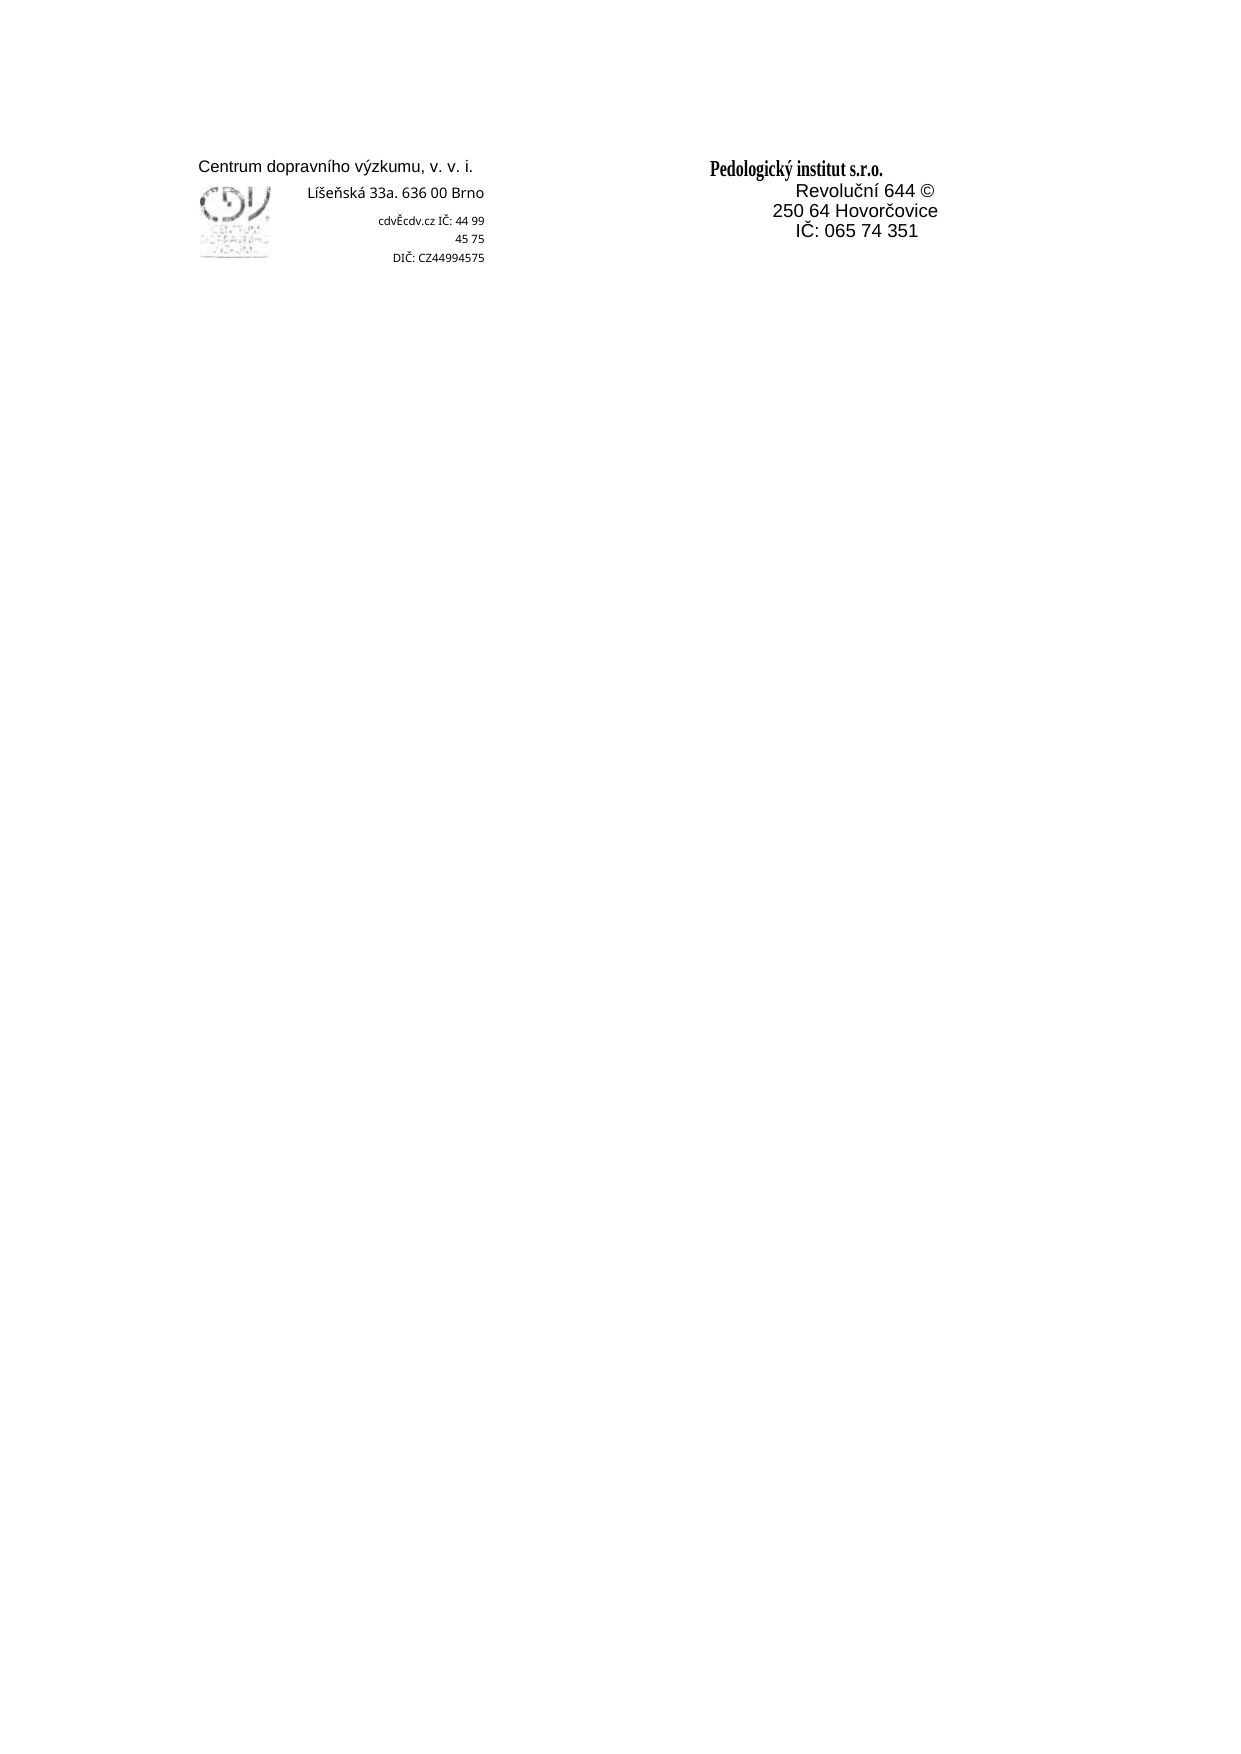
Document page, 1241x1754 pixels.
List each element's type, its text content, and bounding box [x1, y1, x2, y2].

text IČ: 065 74 351 [795, 222, 1090, 241]
text Revoluční 644 © [795, 181, 1090, 202]
picture [199, 186, 272, 259]
text Pedologický institut s.r.o. [479, 155, 1090, 181]
text 250 64 Hovorčovice [772, 202, 1090, 222]
